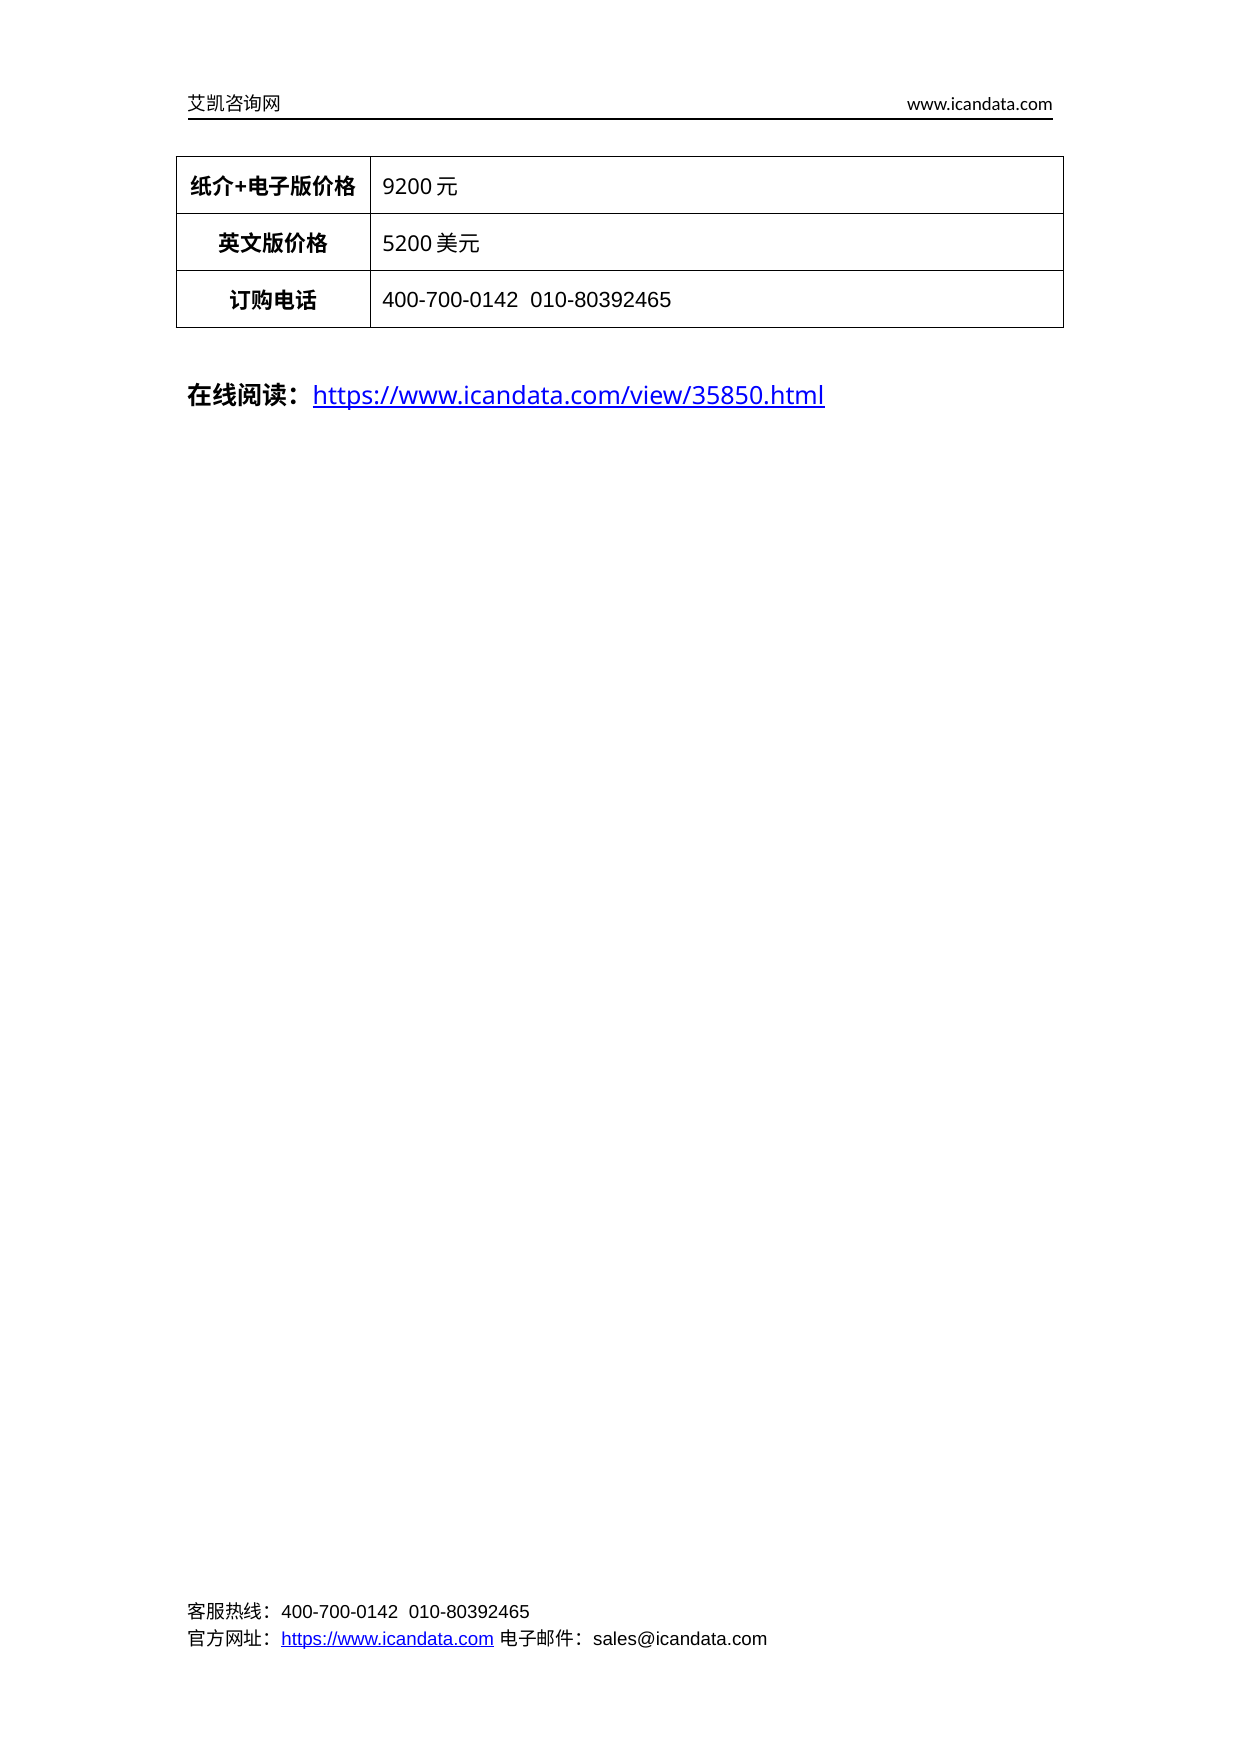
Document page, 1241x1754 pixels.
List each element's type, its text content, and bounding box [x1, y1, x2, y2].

table_cell 400-700-0142 010-80392465 [371, 271, 1063, 327]
table_cell 5200美元 [371, 214, 1063, 270]
table_cell 英文版价格 [177, 214, 370, 270]
table_cell 订购电话 [177, 271, 370, 327]
table_cell 9200元 [371, 157, 1063, 213]
text 在线阅读：https://www.icandata.com/view/35850.html [187, 361, 1053, 426]
table_cell 纸介+电子版价格 [177, 157, 370, 213]
